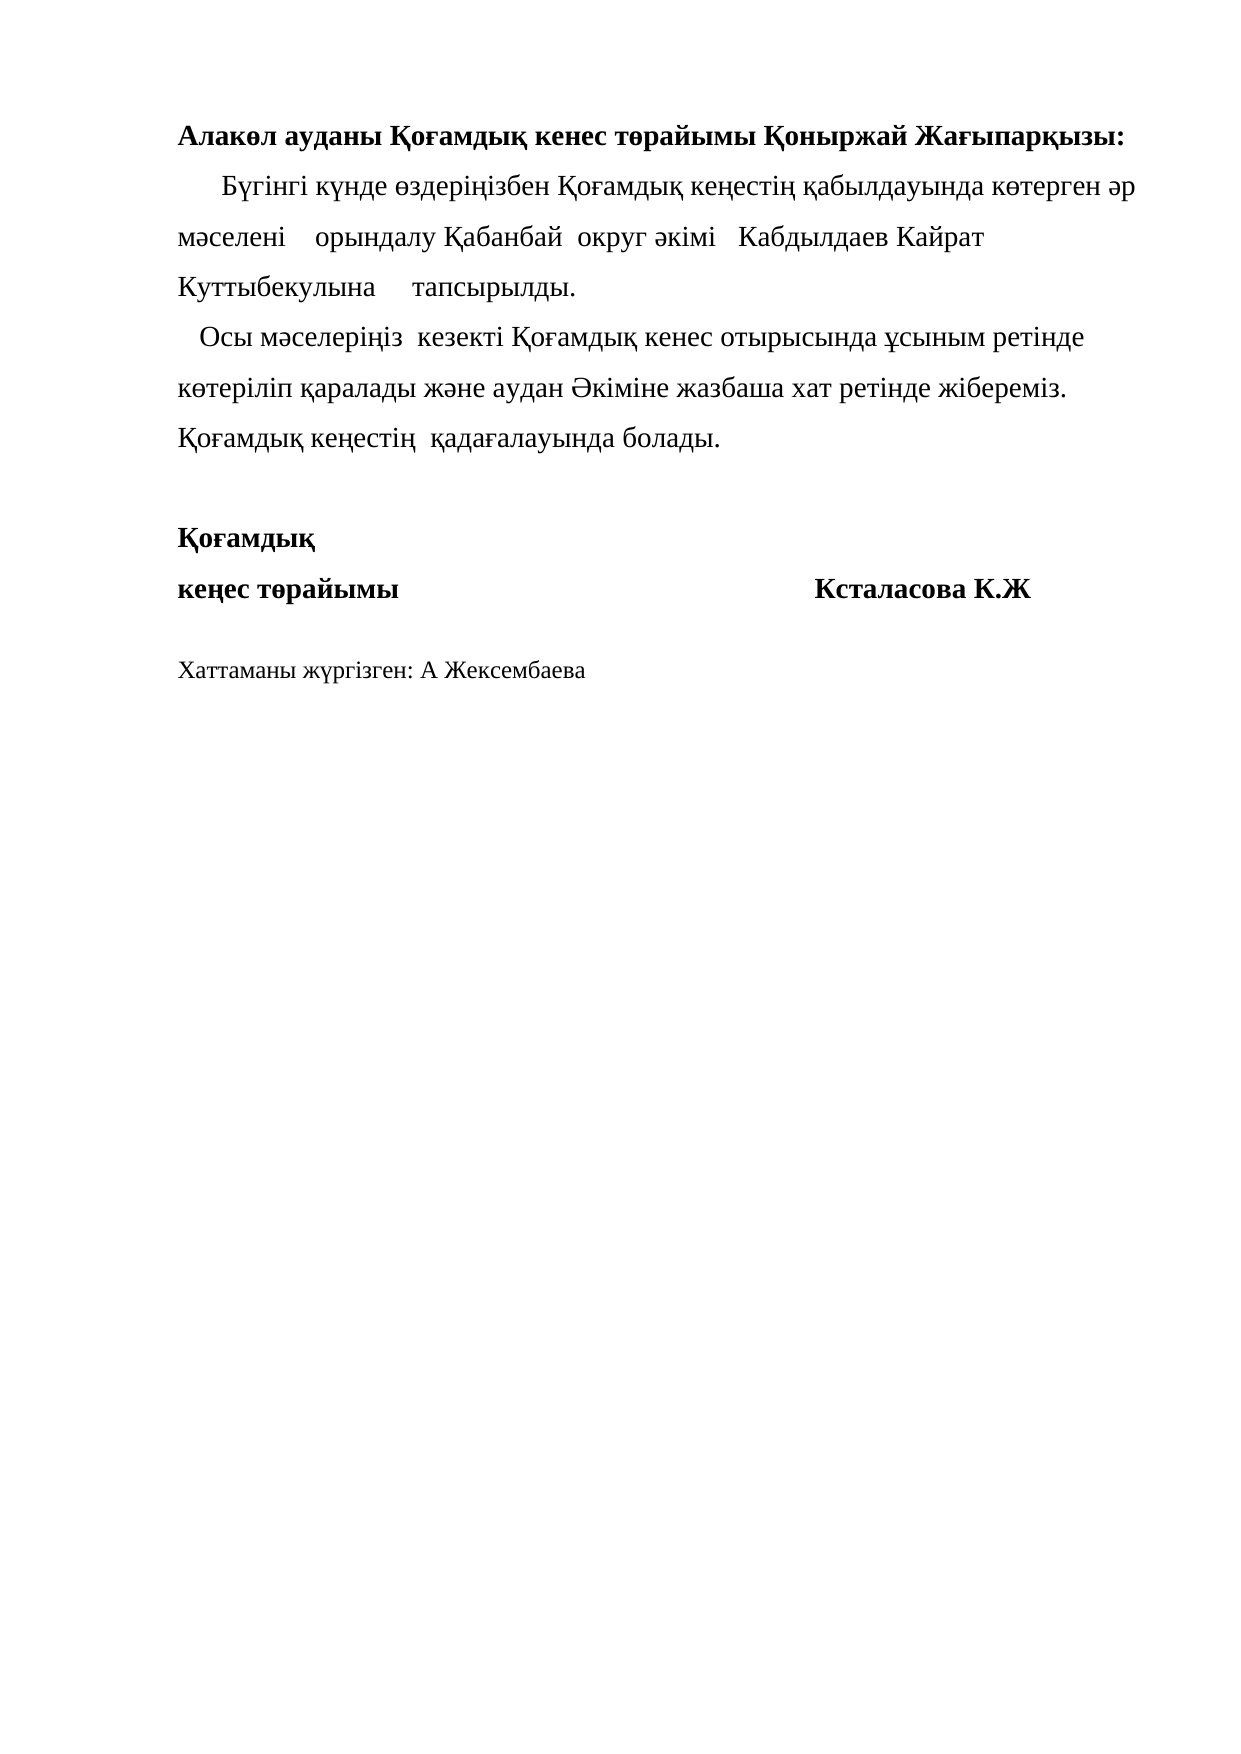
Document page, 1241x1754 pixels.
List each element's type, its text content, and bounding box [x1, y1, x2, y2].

text Алакөл ауданы Қоғамдық кенес төрайымы Қоныржай Жағыпарқызы: [177, 118, 1152, 152]
text Қоғамдық [177, 521, 1152, 554]
text кеңес төрайымы Ксталасова К.Ж [177, 571, 1152, 604]
text Осы мәселеріңіз кезекті Қоғамдық кенес отырысында ұсыным ретінде көтеріліп қаралады және аудан Әкіміне жазбаша хат ретінде жібереміз. Қоғамдық кеңестің қадағалауында болады. [177, 319, 1152, 453]
text Хаттаманы жүргізген: А Жексембаева [177, 655, 1152, 683]
text Бүгінгі күнде өздеріңізбен Қоғамдық кеңестің қабылдауында көтерген әр мәселені орындалу Қабанбай округ әкімі Кабдылдаев Кайрат Куттыбекулына тапсырылды. [177, 168, 1152, 303]
